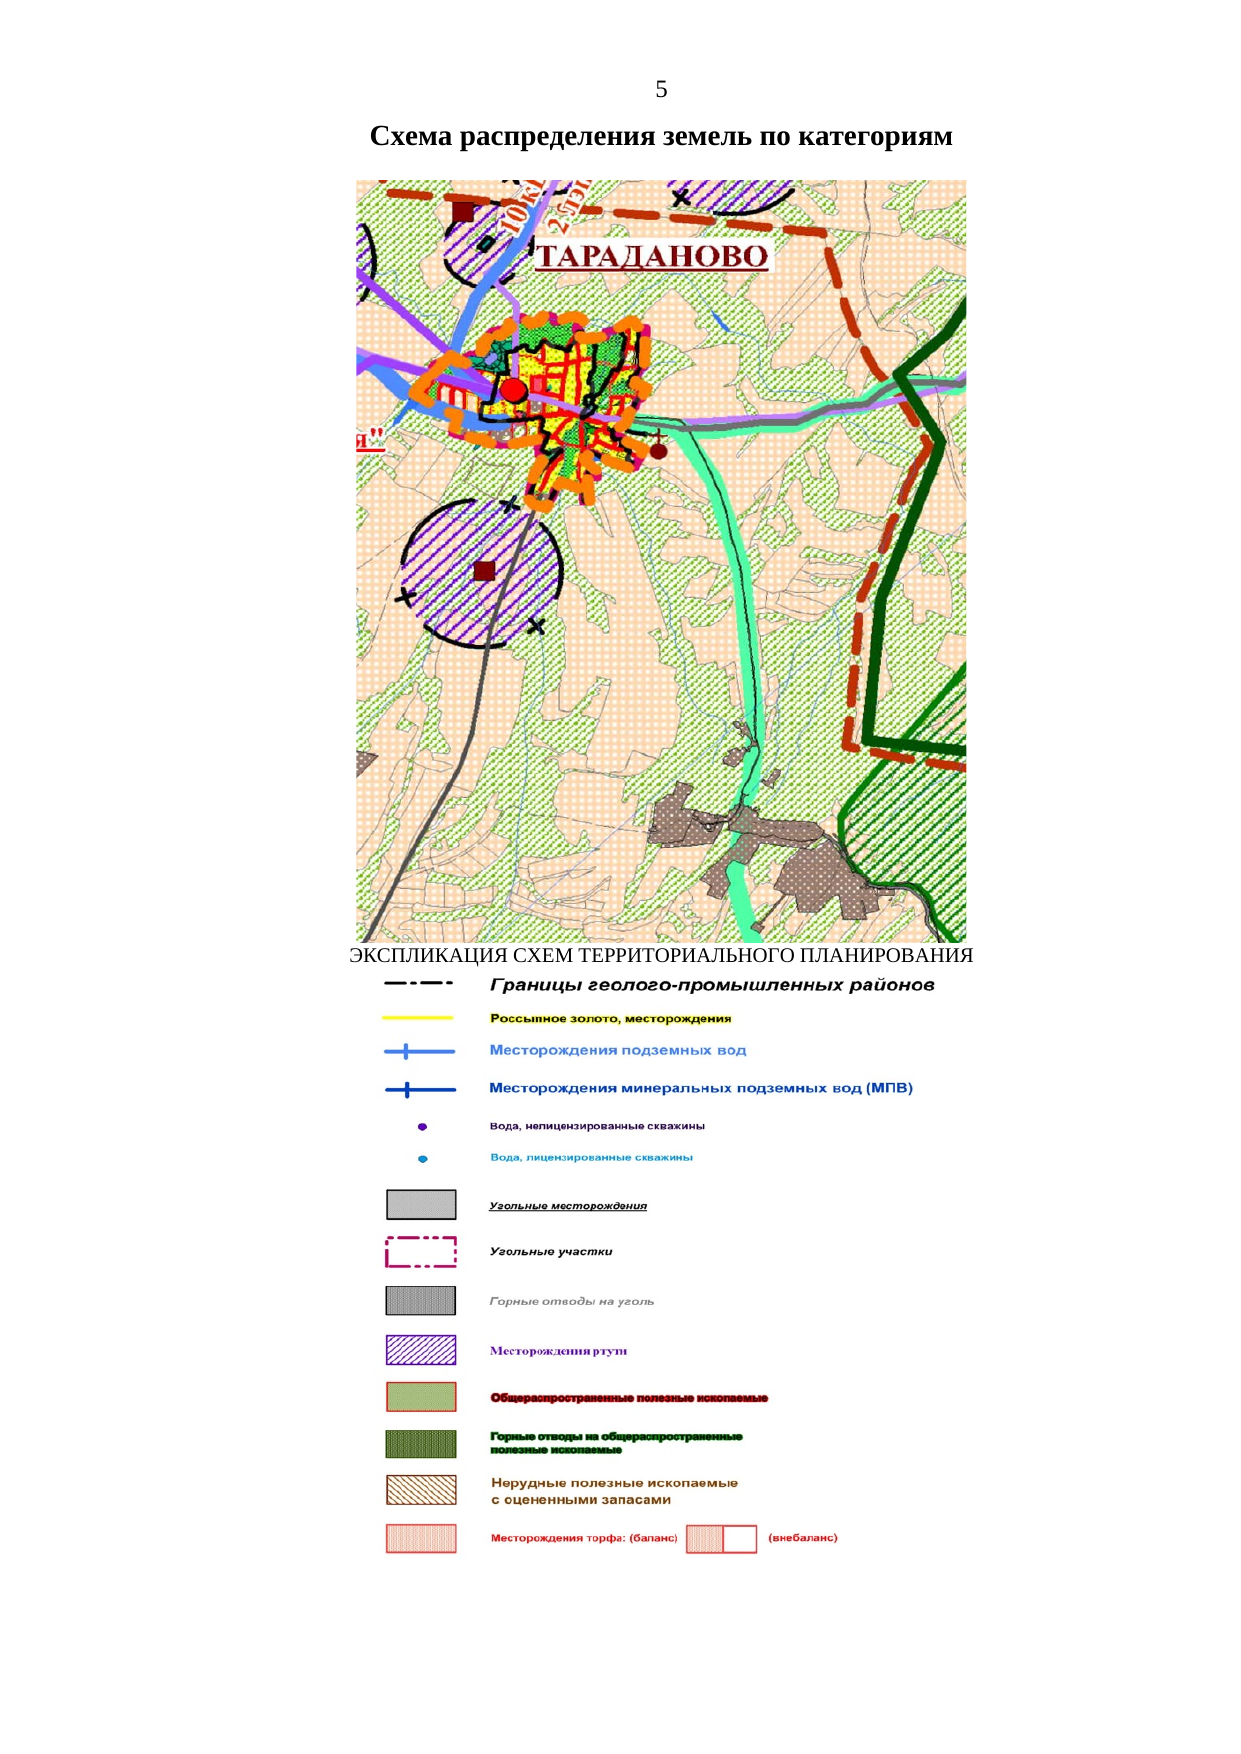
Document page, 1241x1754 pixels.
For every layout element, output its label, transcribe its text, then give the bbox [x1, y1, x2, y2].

text Схема распределения земель по категориям [201, 118, 1122, 152]
picture [374, 967, 949, 1560]
text ЭКСПЛИКАЦИЯ СХЕМ ТЕРРИТОРИАЛЬНОГО ПЛАНИРОВАНИЯ [201, 943, 1122, 967]
picture [356, 180, 967, 943]
